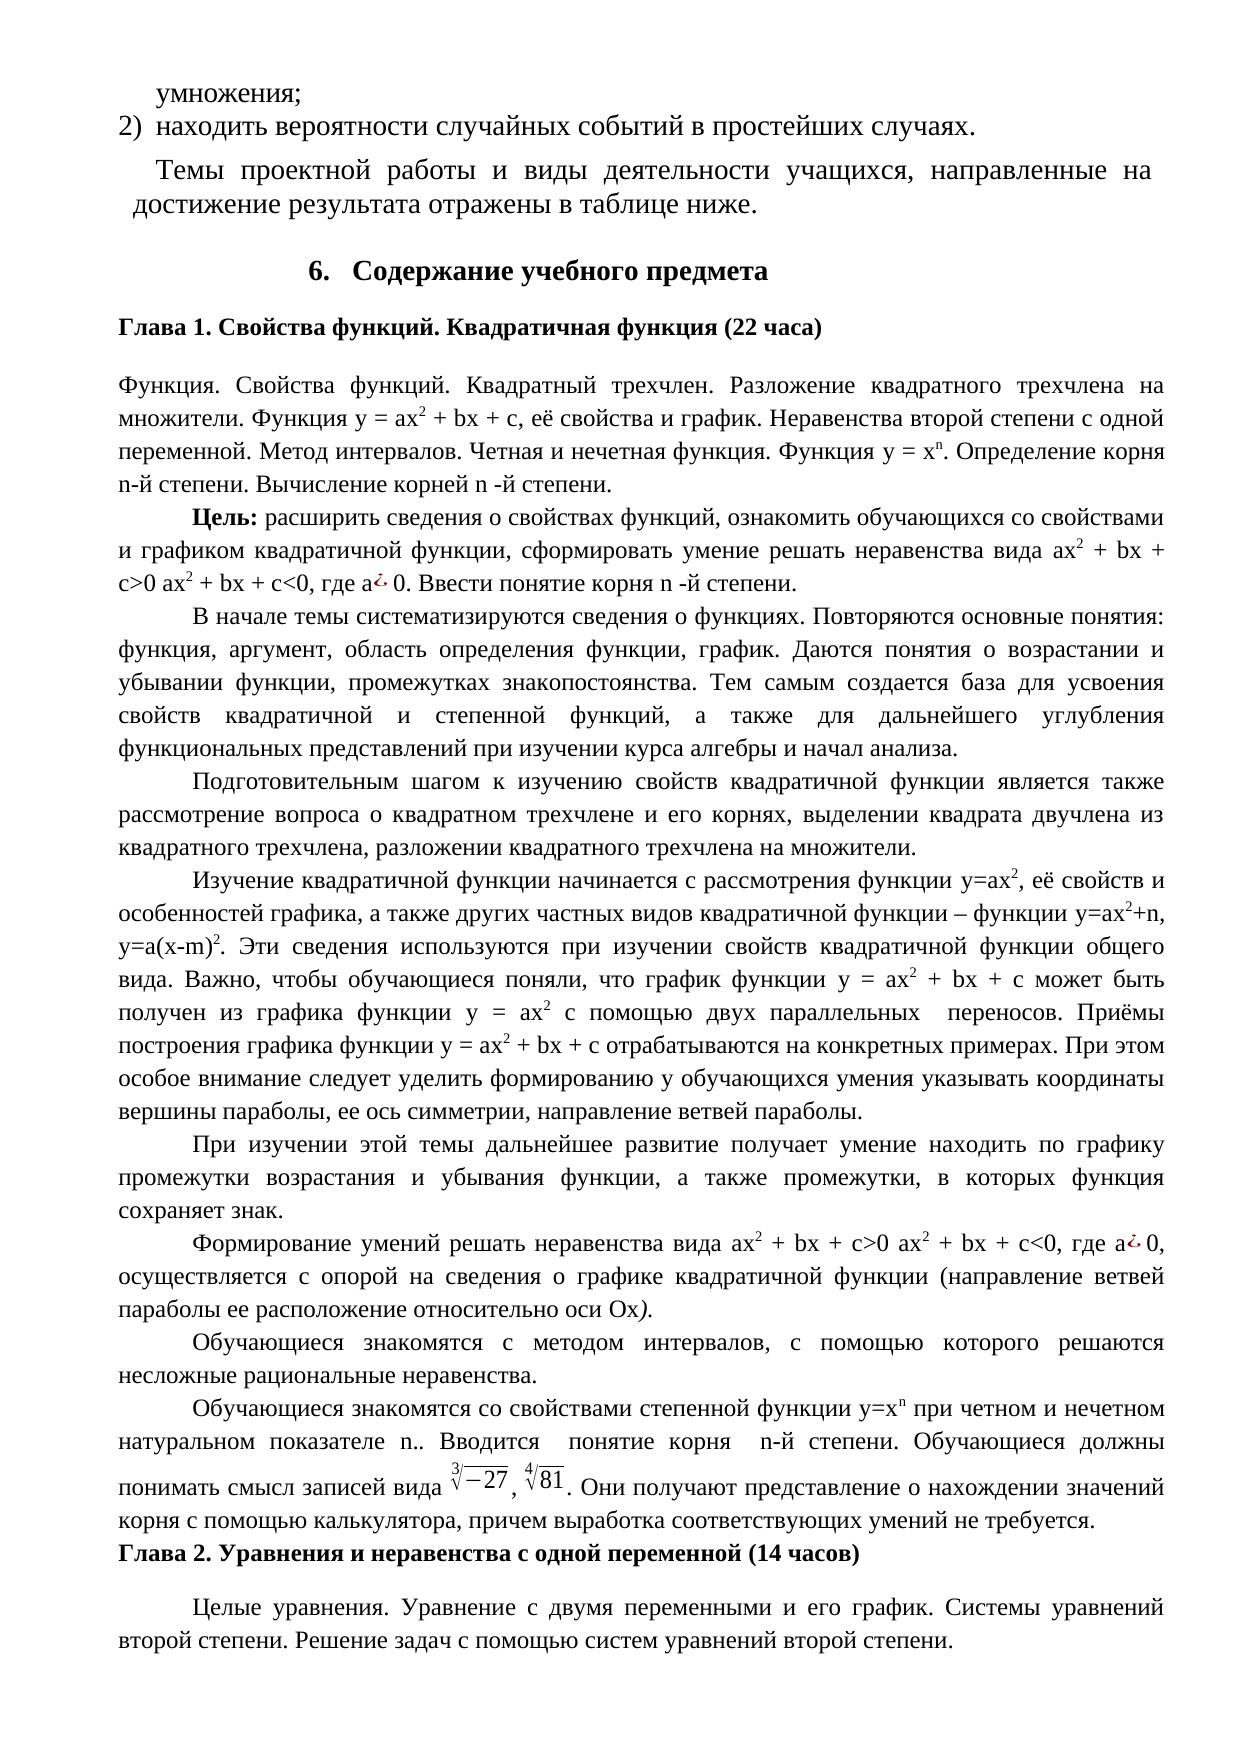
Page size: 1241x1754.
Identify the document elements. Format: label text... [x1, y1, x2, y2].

text В начале темы систематизируются сведения о функциях. Повторяются основные понятия: функция, аргумент, область определения функции, график. Даются понятия о возрастании и убывании функции, промежутках знакопостоянства. Тем самым создается база для усвоения свойств квадратичной и степенной функций, а также для дальнейшего углубления функциональных представлений при изучении курса алгебры и начал анализа. [118, 601, 1165, 762]
text При изучении этой темы дальнейшее развитие получает умение находить по графику промежутки возрастания и убывания функции, а также промежутки, в которых функция сохраняет знак. [118, 1129, 1165, 1224]
text Изучение квадратичной функции начинается с рассмотрения функции у=ах2, её свойств и особенностей графика, а также других частных видов квадратичной функции – функции у=ах2+n, у=а(х-m)2. Эти сведения используются при изучении свойств квадратичной функции общего вида. Важно, чтобы обучающиеся поняли, что график функции у = ах2 + bх + с может быть получен из графика функции у = ах2 с помощью двух параллельных переносов. Приёмы построения графика функции у = ах2 + bх + с отрабатываются на конкретных примерах. При этом особое внимание следует уделить формированию у обучающихся умения указывать координаты вершины параболы, ее ось симметрии, направление ветвей параболы. [118, 865, 1165, 1125]
text Целые уравнения. Уравнение с двумя переменными и его график. Системы уравнений второй степени. Решение задач с помощью систем уравнений второй степени. [118, 1592, 1165, 1654]
text Обучающиеся знакомятся с методом интервалов, с помощью которого решаются несложные рациональные неравенства. [118, 1327, 1165, 1389]
text Формирование умений решать неравенства вида ах2 + bх + с>0 ах2 + bх + с<0, где а0, осуществляется с опорой на сведения о графике квадратичной функции (направление ветвей параболы ее расположение относительно оси Ох). [118, 1228, 1165, 1323]
text Глава 1. Свойства функций. Квадратичная функция (22 часа) [118, 312, 1165, 340]
text Подготовительным шагом к изучению свойств квадратичной функции является также рассмотрение вопроса о квадратном трехчлене и его корнях, выделении квадрата двучлена из квадратного трехчлена, разложении квадратного трехчлена на множители. [118, 766, 1165, 861]
text Обучающиеся знакомятся со свойствами степенной функции у=хn при четном и нечетном натуральном показателе n.. Вводится понятие корня n-й степени. Обучающиеся должны понимать смысл записей вида , . Они получают представление о нахождении значений корня с помощью калькулятора, причем выработка соответствующих умений не требуется. [118, 1393, 1165, 1534]
text Цель: расширить сведения о свойствах функций, ознакомить обучающихся со свойствами и графиком квадратичной функции, сформировать умение решать неравенства вида ах2 + bх + с>0 ах2 + bх + с<0, где а0. Ввести понятие корня n -й степени. [118, 502, 1165, 597]
list находить вероятности случайных событий в простейших случаях. [118, 108, 1165, 142]
text Темы проектной работы и виды деятельности учащихся, направленные на достижение результата отражены в таблице ниже. [133, 152, 1153, 219]
text Глава 2. Уравнения и неравенства с одной переменной (14 часов) [118, 1538, 1165, 1567]
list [118, 75, 1153, 108]
text Функция. Свойства функций. Квадратный трехчлен. Разложение квадратного трехчлена на множители. Функция у = ах2 + bх + с, её свойства и график. Неравенства второй степени с одной переменной. Метод интервалов. Четная и нечетная функция. Функция у = хn. Определение корня n-й степени. Вычисление корней n -й степени. [118, 370, 1165, 497]
subtitle 6. Содержание учебного предмета [308, 253, 1165, 287]
